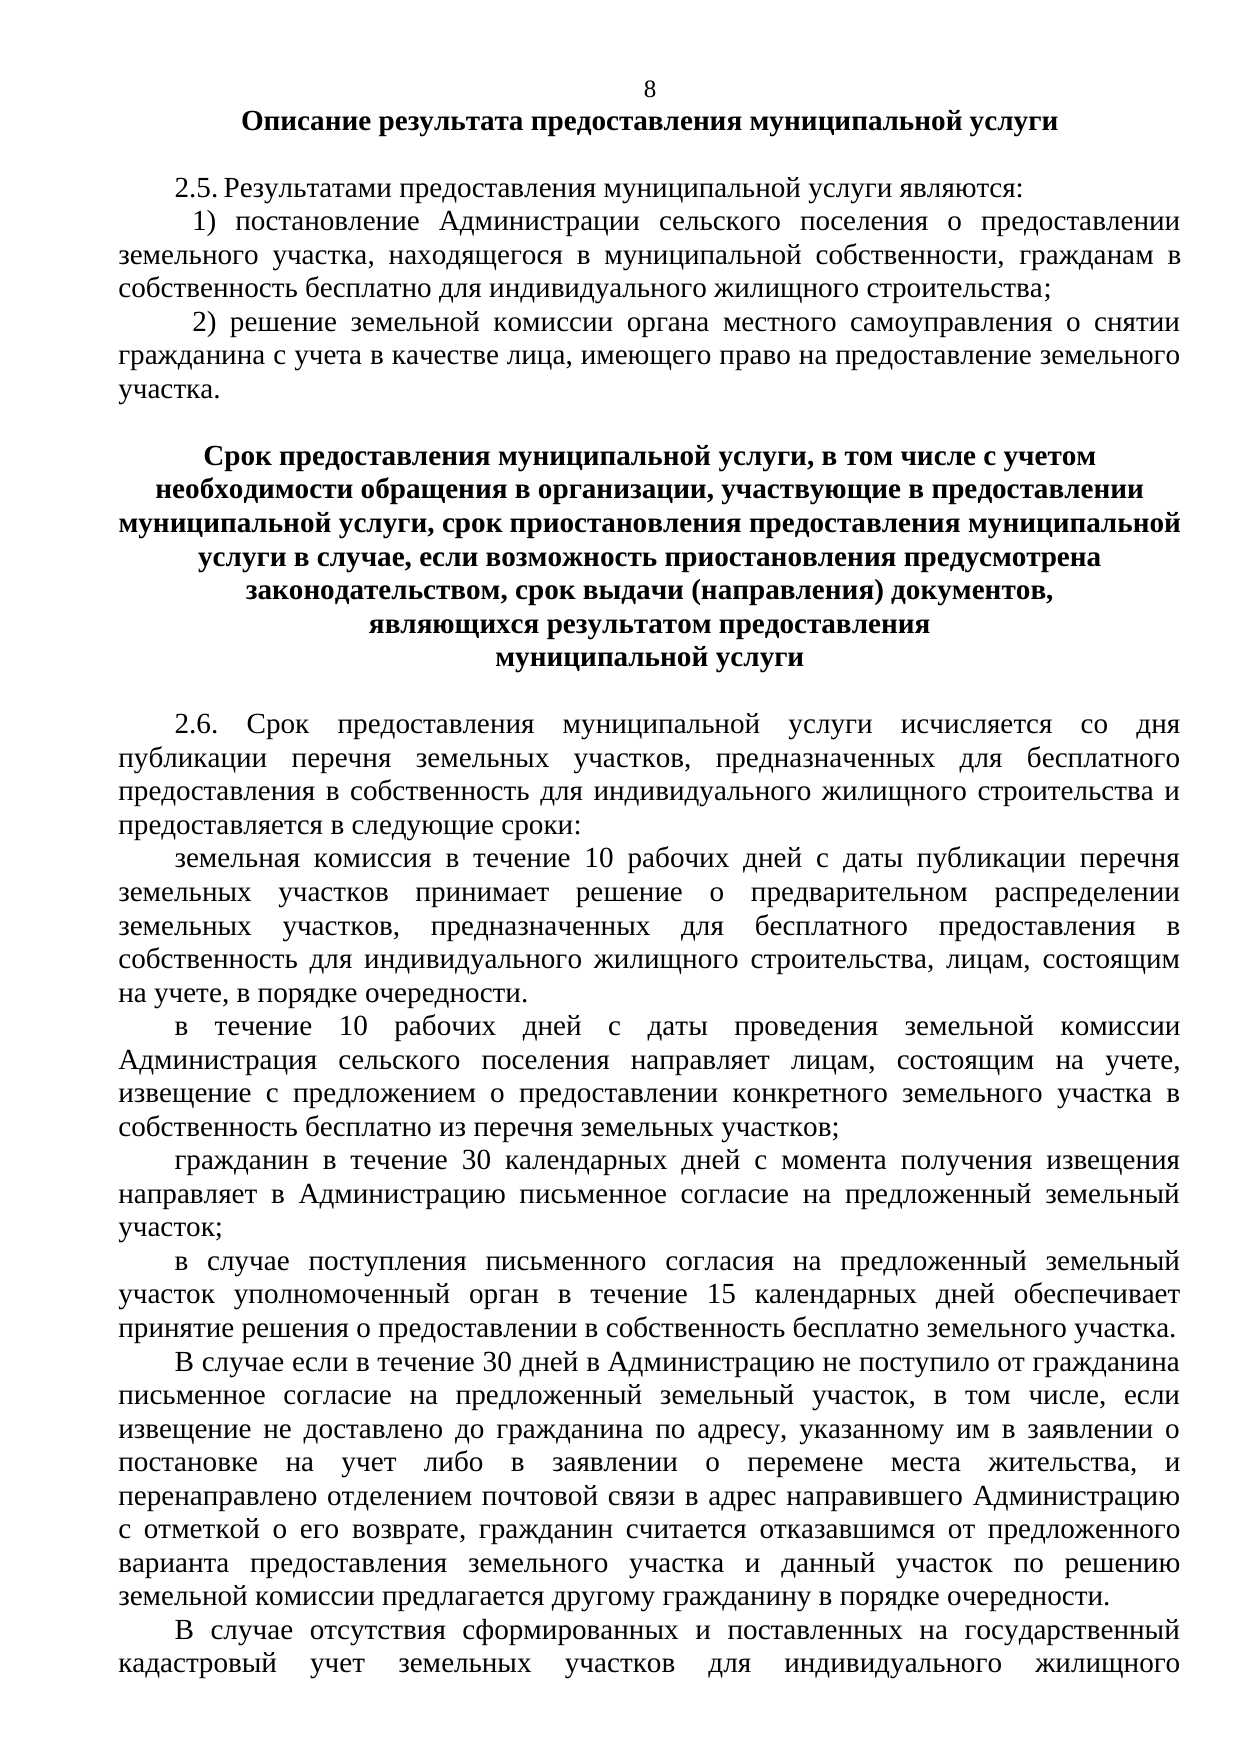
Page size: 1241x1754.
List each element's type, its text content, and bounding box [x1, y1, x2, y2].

text в случае поступления письменного согласия на предложенный земельный участок уполномоченный орган в течение 15 календарных дней обеспечивает принятие решения о предоставлении в собственность бесплатно земельного участка. [118, 1243, 1181, 1344]
text 2.6. Срок предоставления муниципальной услуги исчисляется со дня публикации перечня земельных участков, предназначенных для бесплатного предоставления в собственность для индивидуального жилищного строительства и предоставляется в следующие сроки: [118, 706, 1181, 841]
text 2.5. Результатами предоставления муниципальной услуги являются: [118, 170, 1181, 203]
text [118, 1612, 1181, 1679]
title законодательством, срок выдачи (направления) документов, [118, 572, 1181, 606]
title являющихся результатом предоставления [118, 606, 1181, 639]
text В случае если в течение 30 дней в Администрацию не поступило от гражданина письменное согласие на предложенный земельный участок, в том числе, если извещение не доставлено до гражданина по адресу, указанному им в заявлении о постановке на учет либо в заявлении о перемене места жительства, и перенаправлено отделением почтовой связи в адрес направившего Администрацию с отметкой о его возврате, гражданин считается отказавшимся от предложенного варианта предоставления земельного участка и данный участок по решению земельной комиссии предлагается другому гражданину в порядке очередности. [118, 1344, 1181, 1612]
title Срок предоставления муниципальной услуги, в том числе с учетом необходимости обращения в организации, участвующие в предоставлении муниципальной услуги, срок приостановления предоставления муниципальной услуги в случае, если возможность приостановления предусмотрена [118, 438, 1181, 572]
text 2) решение земельной комиссии органа местного самоуправления о снятии гражданина с учета в качестве лица, имеющего право на предоставление земельного участка. [118, 304, 1181, 404]
title Описание результата предоставления муниципальной услуги [118, 103, 1181, 136]
text земельная комиссия в течение 10 рабочих дней с даты публикации перечня земельных участков принимает решение о предварительном распределении земельных участков, предназначенных для бесплатного предоставления в собственность для индивидуального жилищного строительства, лицам, состоящим на учете, в порядке очередности. [118, 841, 1181, 1008]
text гражданин в течение 30 календарных дней с момента получения извещения направляет в Администрацию письменное согласие на предложенный земельный участок; [118, 1142, 1181, 1243]
text в течение 10 рабочих дней с даты проведения земельной комиссии Администрация сельского поселения направляет лицам, состоящим на учете, извещение с предложением о предоставлении конкретного земельного участка в собственность бесплатно из перечня земельных участков; [118, 1008, 1181, 1142]
title муниципальной услуги [118, 639, 1181, 673]
text 1) постановление Администрации сельского поселения о предоставлении земельного участка, находящегося в муниципальной собственности, гражданам в собственность бесплатно для индивидуального жилищного строительства; [118, 203, 1181, 304]
